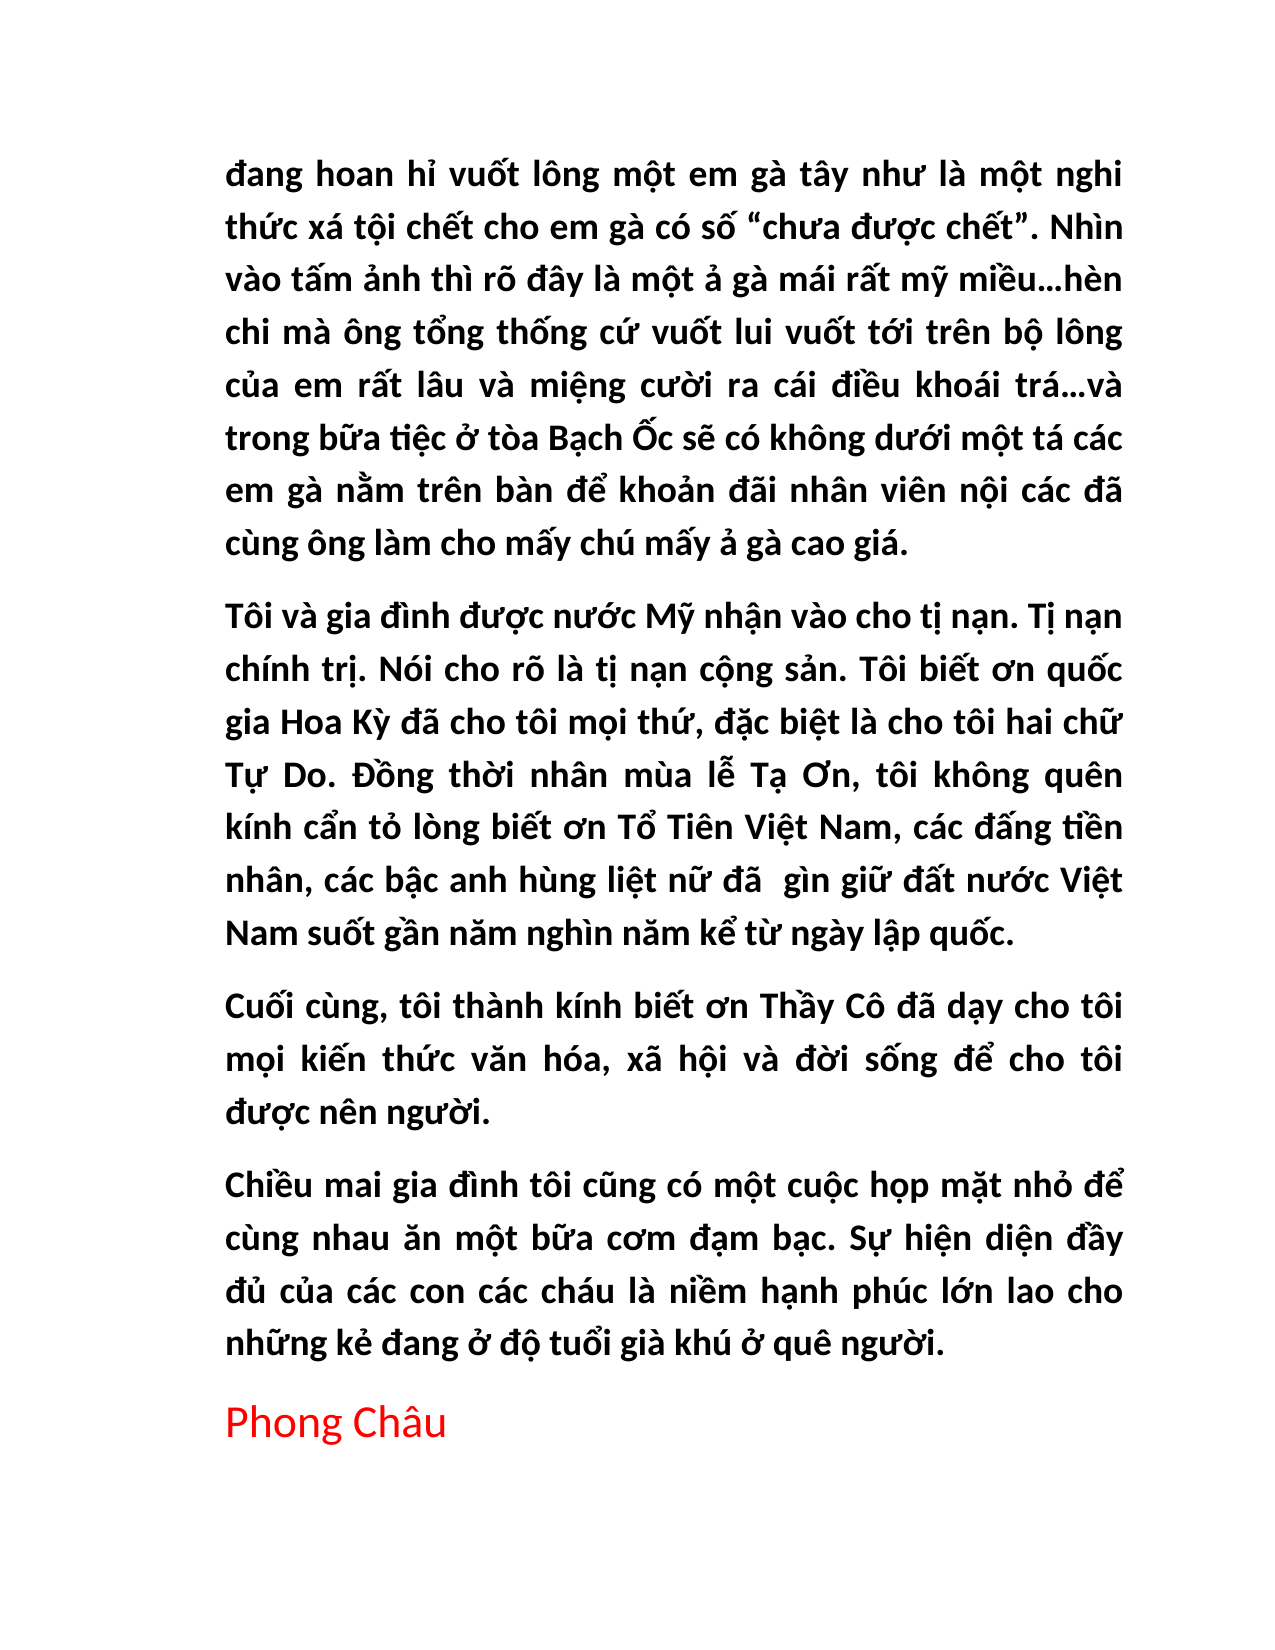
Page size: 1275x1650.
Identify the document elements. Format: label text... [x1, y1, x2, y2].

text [225, 150, 1125, 565]
text Tôi và gia đình được nước Mỹ nhận vào cho tị nạn. Tị nạn chính trị. Nói cho rõ là tị nạn cộng sản. Tôi biết ơn quốc gia Hoa Kỳ đã cho tôi mọi thứ, đặc biệt là cho tôi hai chữ Tự Do. Đồng thời nhân mùa lễ Tạ Ơn, tôi không quên kính cẩn tỏ lòng biết ơn Tổ Tiên Việt Nam, các đấng tiền nhân, các bậc anh hùng liệt nữ đã gìn giữ đất nước Việt Nam suốt gần năm nghìn năm kể từ ngày lập quốc. [225, 592, 1125, 954]
text Chiều mai gia đình tôi cũng có một cuộc họp mặt nhỏ để cùng nhau ăn một bữa cơm đạm bạc. Sự hiện diện đầy đủ của các con các cháu là niềm hạnh phúc lớn lao cho những kẻ đang ở độ tuổi già khú ở quê người. [225, 1161, 1125, 1365]
text Cuối cùng, tôi thành kính biết ơn Thầy Cô đã dạy cho tôi mọi kiến thức văn hóa, xã hội và đời sống để cho tôi được nên người. [225, 982, 1125, 1133]
text Phong Châu [225, 1393, 1125, 1490]
